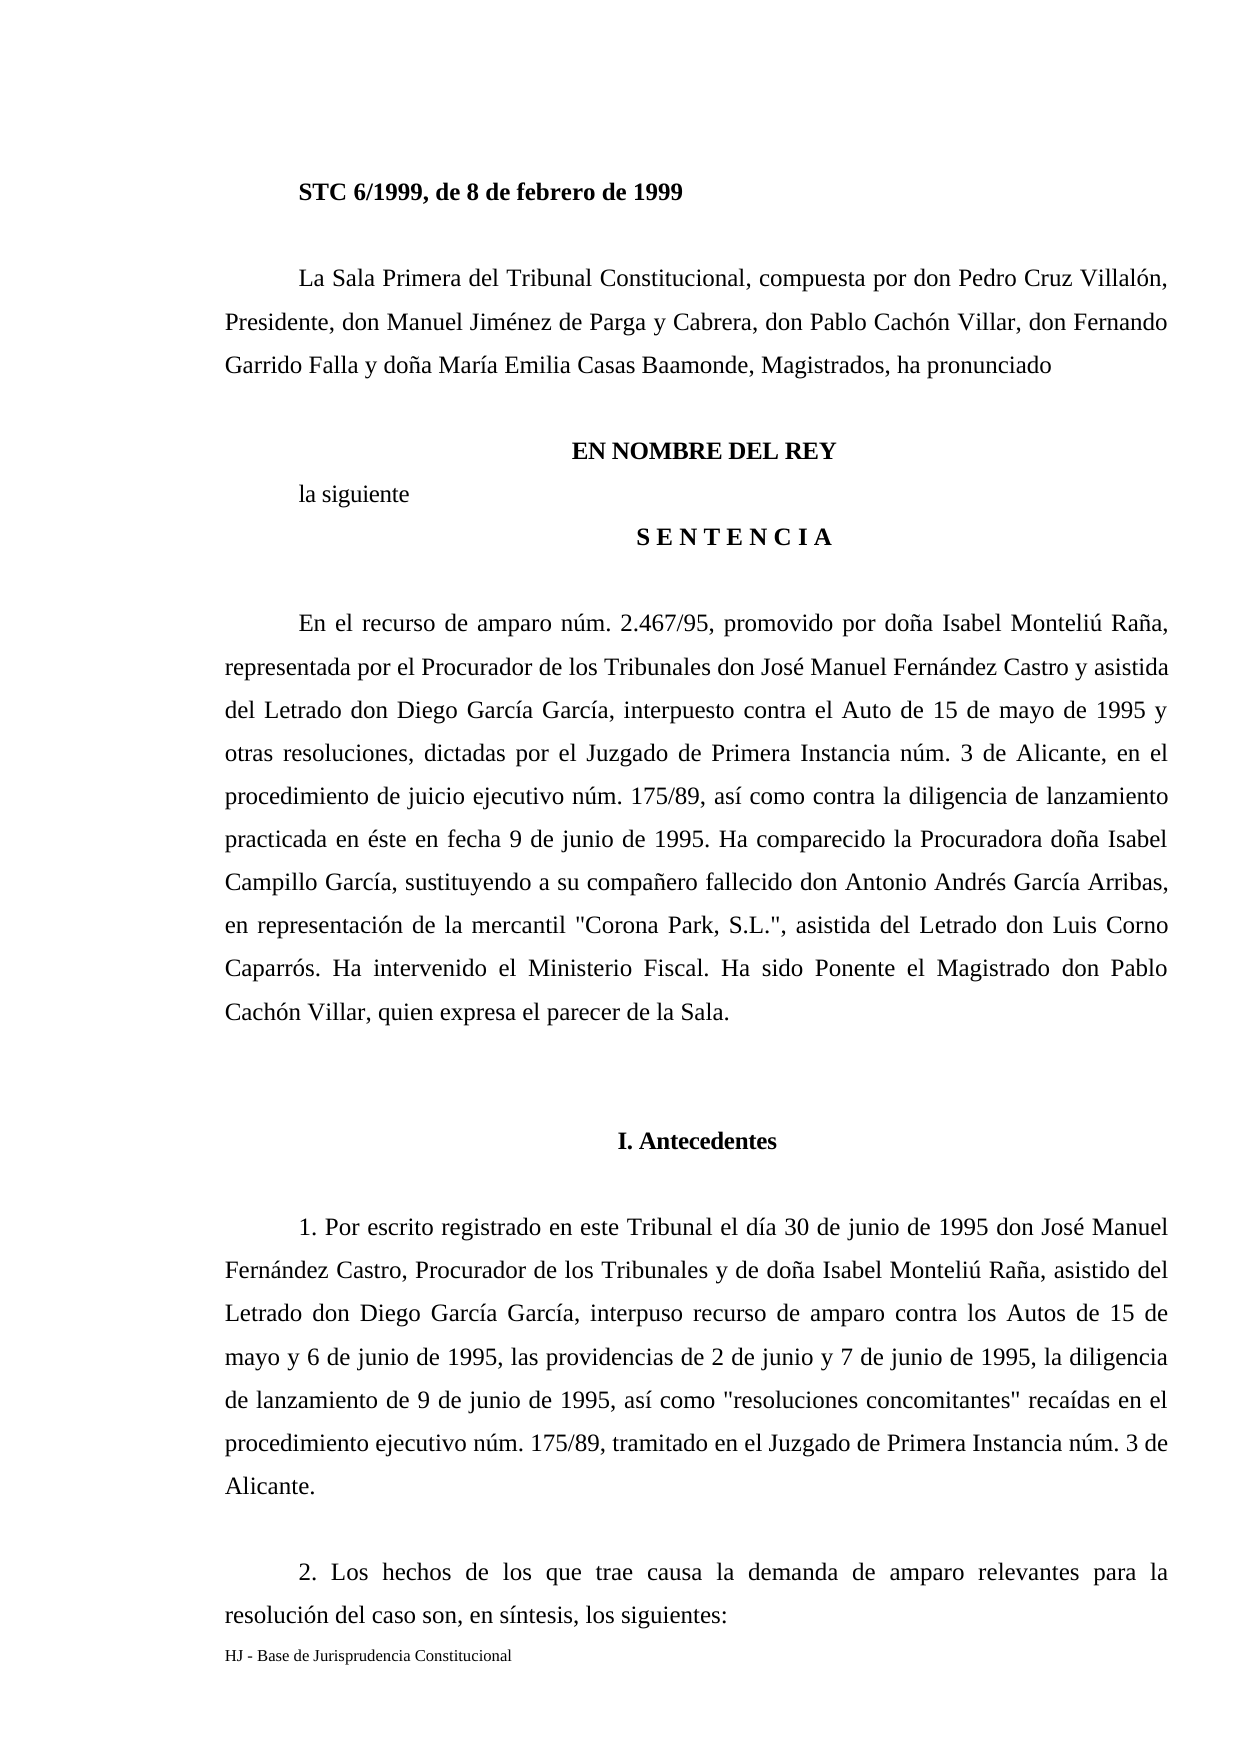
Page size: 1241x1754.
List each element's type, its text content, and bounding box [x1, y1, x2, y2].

text 1. Por escrito registrado en este Tribunal el día 30 de junio de 1995 don José Manuel Fernández Castro, Procurador de los Tribunales y de doña Isabel Monteliú Raña, asistido del Letrado don Diego García García, interpuso recurso de amparo contra los Autos de 15 de mayo y 6 de junio de 1995, las providencias de 2 de junio y 7 de junio de 1995, la diligencia de lanzamiento de 9 de junio de 1995, así como "resoluciones concomitantes" recaídas en el procedimiento ejecutivo núm. 175/89, tramitado en el Juzgado de Primera Instancia núm. 3 de Alicante. [224, 1212, 1169, 1500]
text STC 6/1999, de 8 de febrero de 1999 [224, 177, 1169, 206]
text EN NOMBRE DEL REY [224, 436, 1110, 465]
text I. Antecedentes [224, 1126, 1169, 1155]
text La Sala Primera del Tribunal Constitucional, compuesta por don Pedro Cruz Villalón, Presidente, don Manuel Jiménez de Parga y Cabrera, don Pablo Cachón Villar, don Fernando Garrido Falla y doña María Emilia Casas Baamonde, Magistrados, ha pronunciado [224, 263, 1169, 378]
text 2. Los hechos de los que trae causa la demanda de amparo relevantes para la resolución del caso son, en síntesis, los siguientes: [224, 1557, 1169, 1629]
text S E N T E N C I A [224, 522, 1169, 551]
text la siguiente [224, 479, 1110, 508]
text En el recurso de amparo núm. 2.467/95, promovido por doña Isabel Monteliú Raña, representada por el Procurador de los Tribunales don José Manuel Fernández Castro y asistida del Letrado don Diego García García, interpuesto contra el Auto de 15 de mayo de 1995 y otras resoluciones, dictadas por el Juzgado de Primera Instancia núm. 3 de Alicante, en el procedimiento de juicio ejecutivo núm. 175/89, así como contra la diligencia de lanzamiento practicada en éste en fecha 9 de junio de 1995. Ha comparecido la Procuradora doña Isabel Campillo García, sustituyendo a su compañero fallecido don Antonio Andrés García Arribas, en representación de la mercantil "Corona Park, S.L.", asistida del Letrado don Luis Corno Caparrós. Ha intervenido el Ministerio Fiscal. Ha sido Ponente el Magistrado don Pablo Cachón Villar, quien expresa el parecer de la Sala. [224, 608, 1169, 1025]
